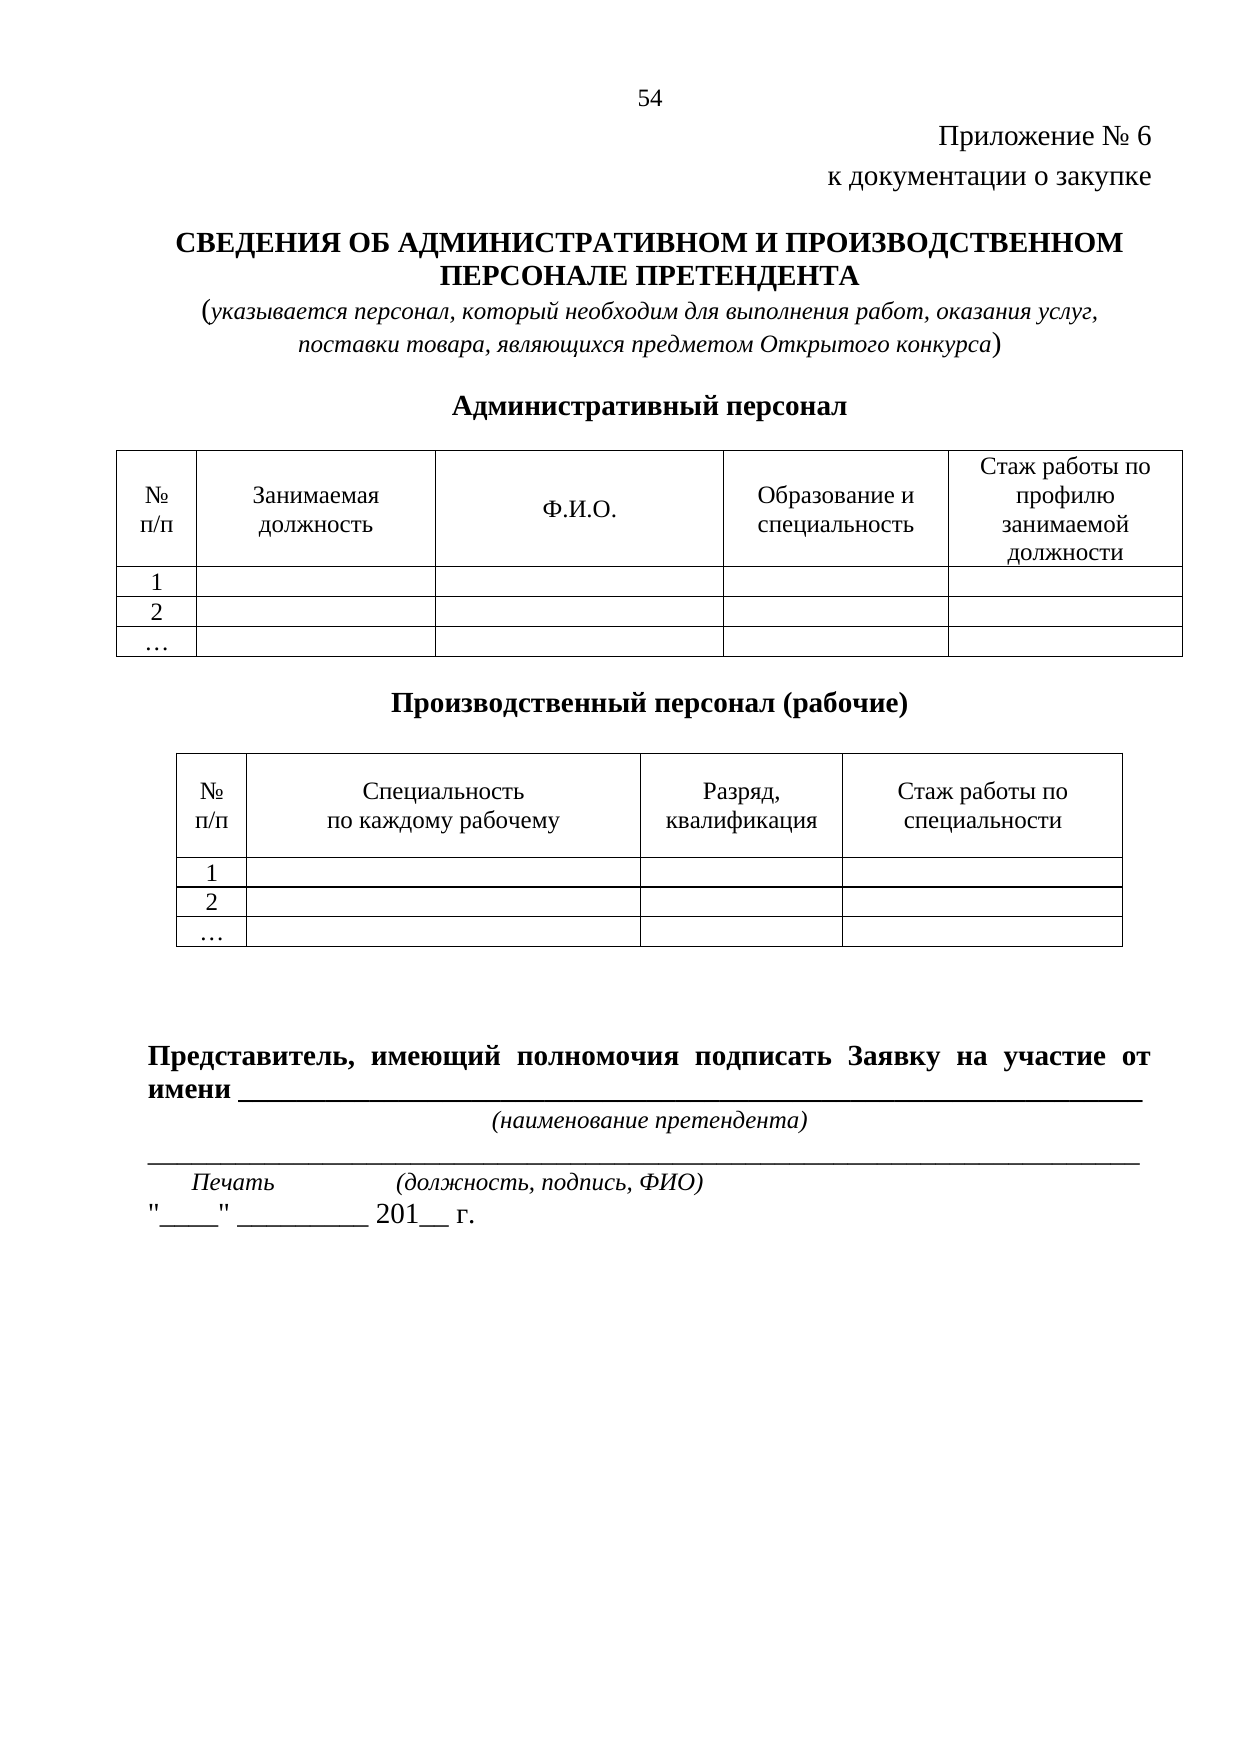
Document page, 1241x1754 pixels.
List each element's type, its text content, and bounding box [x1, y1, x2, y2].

table_cell … [117, 627, 196, 656]
table_header Ф.И.О. [436, 451, 723, 566]
table_cell [724, 567, 948, 596]
table_cell [949, 597, 1182, 626]
text к документации о закупке [148, 158, 1152, 191]
table_cell … [177, 917, 246, 946]
table_header Занимаемая должность [197, 451, 435, 566]
table_header Специальность по каждому рабочему [247, 754, 640, 857]
table_cell [197, 627, 435, 656]
table_cell 1 [117, 567, 196, 596]
table_header Стаж работы по профилю занимаемой должности [949, 451, 1182, 566]
table_cell [247, 917, 640, 946]
subtitle Представитель, имеющий полномочия подписать Заявку на участие от имени ______________________________________________________________ [148, 1038, 1152, 1105]
table_cell [197, 567, 435, 596]
table_cell [436, 567, 723, 596]
table_cell [436, 597, 723, 626]
table_cell [724, 627, 948, 656]
text СВЕДЕНИЯ ОБ АДМИНИСТРАТИВНОМ И ПРОИЗВОДСТВЕННОМ ПЕРСОНАЛЕ ПРЕТЕНДЕНТА [148, 225, 1152, 292]
table_cell [949, 567, 1182, 596]
text ____________________________________________________________________ [148, 1134, 1152, 1167]
table_cell 1 [177, 858, 246, 886]
text "____" _________ 201__ г. [148, 1196, 1152, 1230]
table_cell [724, 597, 948, 626]
subtitle Приложение № 6 [148, 118, 1152, 152]
text Производственный персонал (рабочие) [148, 685, 1152, 719]
table_cell [843, 917, 1122, 946]
table_header Стаж работы по специальности [843, 754, 1122, 857]
table_cell [641, 858, 842, 886]
table_cell [843, 858, 1122, 886]
text (наименование претендента) [148, 1105, 1152, 1134]
text (указывается персонал, который необходим для выполнения работ, оказания услуг, поставки товара, являющихся предметом Открытого конкурса) [148, 292, 1152, 359]
table_cell 2 [117, 597, 196, 626]
table_cell [843, 888, 1122, 916]
table_cell [641, 917, 842, 946]
table_cell [247, 888, 640, 916]
table_cell [247, 858, 640, 886]
table_header Образование и специальность [724, 451, 948, 566]
table_header № п/п [177, 754, 246, 857]
table_cell 2 [177, 888, 246, 916]
text Печать (должность, подпись, ФИО) [148, 1167, 1152, 1196]
text Административный персонал [148, 388, 1152, 421]
table_header Разряд, квалификация [641, 754, 842, 857]
table_cell [197, 597, 435, 626]
table_cell [949, 627, 1182, 656]
table_cell [641, 888, 842, 916]
table_header № п/п [117, 451, 196, 566]
table_cell [436, 627, 723, 656]
